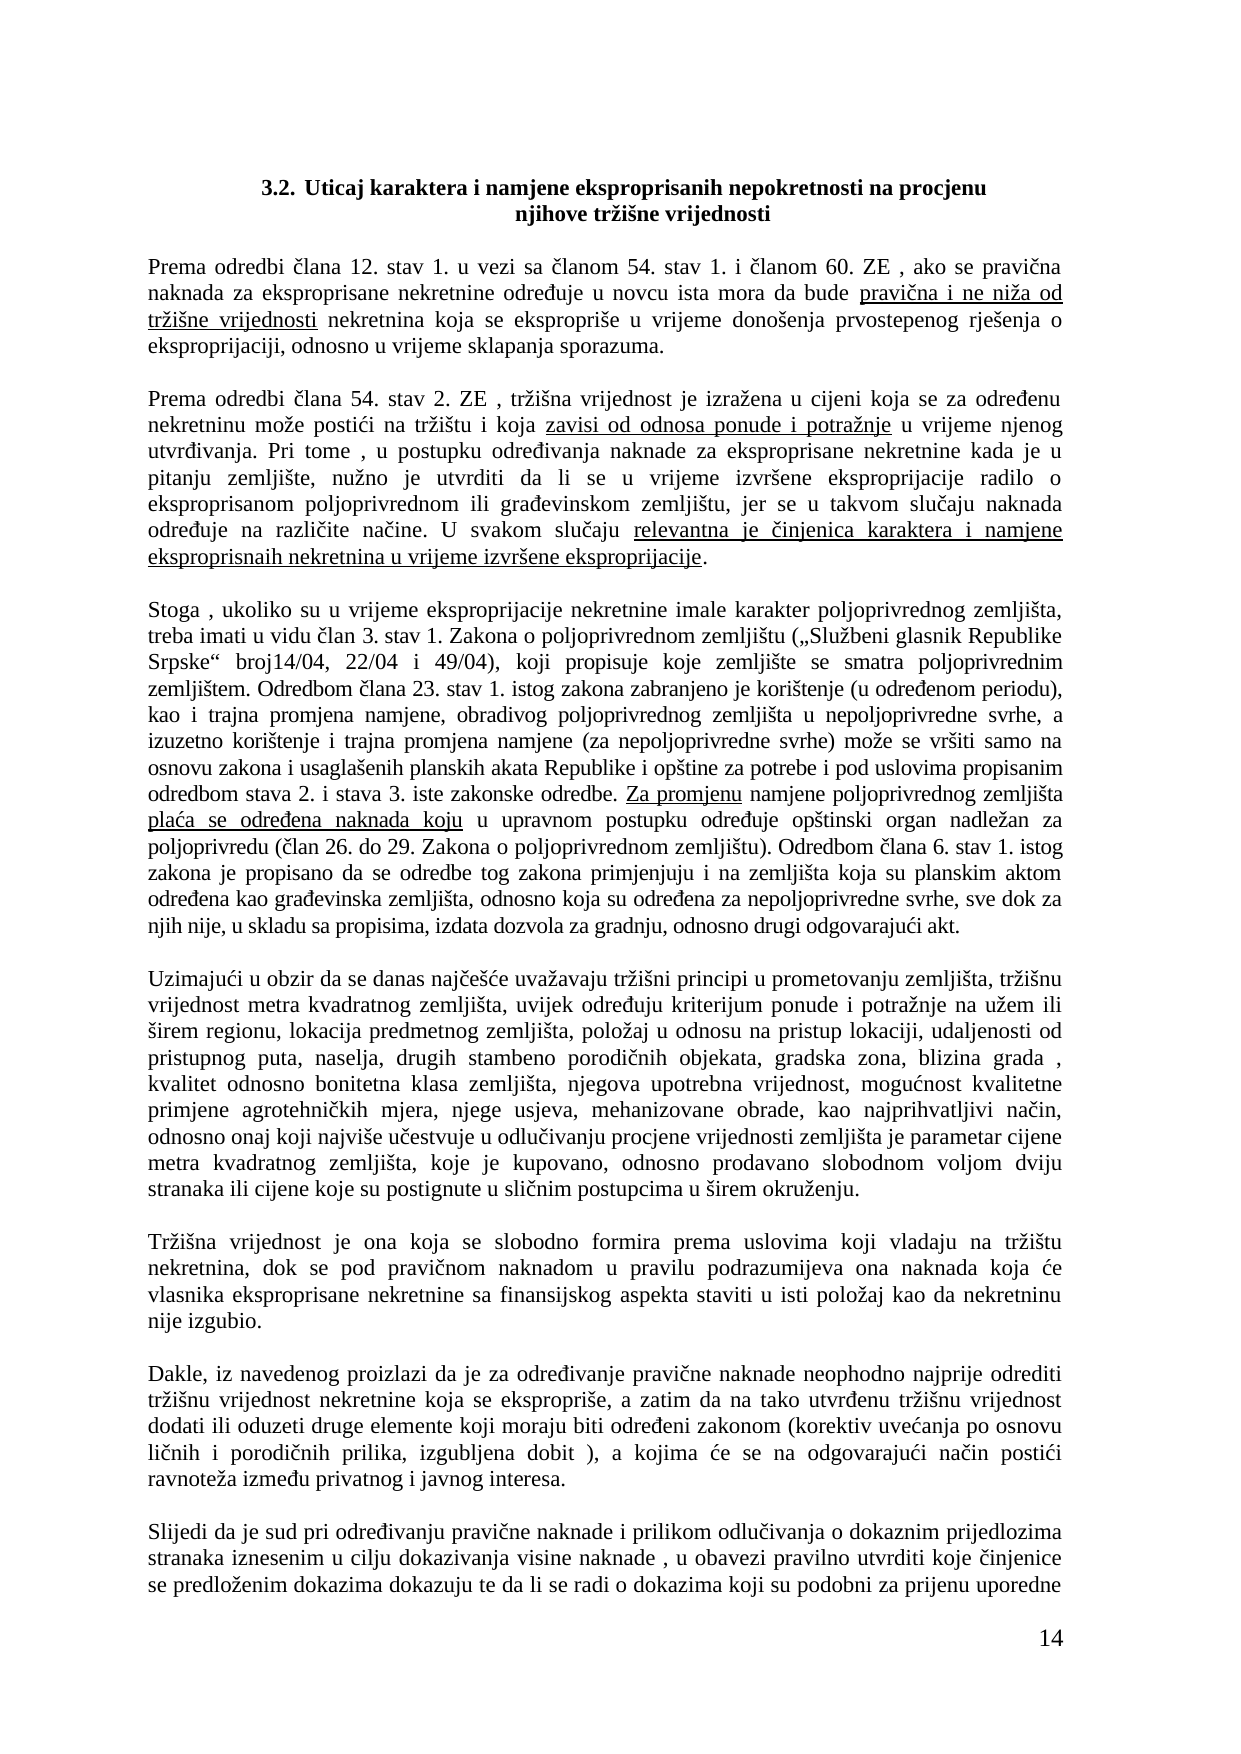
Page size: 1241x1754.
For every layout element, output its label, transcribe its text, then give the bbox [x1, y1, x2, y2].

text Prema odredbi člana 12. stav 1. u vezi sa članom 54. stav 1. i članom 60. ZE , ako se pravična naknada za eksproprisane nekretnine određuje u novcu ista mora da bude pravična i ne niža od tržišne vrijednosti nekretnina koja se ekspropriše u vrijeme donošenja prvostepenog rješenja o eksproprijaciji, odnosno u vrijeme sklapanja sporazuma. [148, 253, 1063, 358]
text Uzimajući u obzir da se danas najčešće uvažavaju tržišni principi u prometovanju zemljišta, tržišnu vrijednost metra kvadratnog zemljišta, uvijek određuju kriterijum ponude i potražnje na užem ili širem regionu, lokacija predmetnog zemljišta, položaj u odnosu na pristup lokaciji, udaljenosti od pristupnog puta, naselja, drugih stambeno porodičnih objekata, gradska zona, blizina grada , kvalitet odnosno bonitetna klasa zemljišta, njegova upotrebna vrijednost, mogućnost kvalitetne primjene agrotehničkih mjera, njege usjeva, mehanizovane obrade, kao najprihvatljivi način, odnosno onaj koji najviše učestvuje u odlučivanju procjene vrijednosti zemljišta je parametar cijene metra kvadratnog zemljišta, koje je kupovano, odnosno prodavano slobodnom voljom dviju stranaka ili cijene koje su postignute u sličnim postupcima u širem okruženju. [148, 964, 1063, 1202]
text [148, 1518, 1063, 1597]
list Uticaj karaktera i namjene eksproprisanih nepokretnosti na procjenu [185, 174, 1063, 200]
text Tržišna vrijednost je ona koja se slobodno formira prema uslovima koji vladaju na tržištu nekretnina, dok se pod pravičnom naknadom u pravilu podrazumijeva ona naknada koja će vlasnika eksproprisane nekretnine sa finansijskog aspekta staviti u isti položaj kao da nekretninu nije izgubio. [148, 1228, 1063, 1333]
text Prema odredbi člana 54. stav 2. ZE , tržišna vrijednost je izražena u cijeni koja se za određenu nekretninu može postići na tržištu i koja zavisi od odnosa ponude i potražnje u vrijeme njenog utvrđivanja. Pri tome , u postupku određivanja naknade za eksproprisane nekretnine kada je u pitanju zemljište, nužno je utvrditi da li se u vrijeme izvršene eksproprijacije radilo o eksproprisanom poljoprivrednom ili građevinskom zemljištu, jer se u takvom slučaju naknada određuje na različite načine. U svakom slučaju relevantna je činjenica karaktera i namjene eksproprisnaih nekretnina u vrijeme izvršene eksproprijacije. [148, 385, 1063, 569]
text Stoga , ukoliko su u vrijeme eksproprijacije nekretnine imale karakter poljoprivrednog zemljišta, treba imati u vidu član 3. stav 1. Zakona o poljoprivrednom zemljištu („Službeni glasnik Republike Srpske“ broj14/04, 22/04 i 49/04), koji propisuje koje zemljište se smatra poljoprivrednim zemljištem. Odredbom člana 23. stav 1. istog zakona zabranjeno je korištenje (u određenom periodu), kao i trajna promjena namjene, obradivog poljoprivrednog zemljišta u nepoljoprivredne svrhe, a izuzetno korištenje i trajna promjena namjene (za nepoljoprivredne svrhe) može se vršiti samo na osnovu zakona i usaglašenih planskih akata Republike i opštine za potrebe i pod uslovima propisanim odredbom stava 2. i stava 3. iste zakonske odredbe. Za promjenu namjene poljoprivrednog zemljišta plaća se određena naknada koju u upravnom postupku određuje opštinski organ nadležan za poljoprivredu (član 26. do 29. Zakona o poljoprivrednom zemljištu). Odredbom člana 6. stav 1. istog zakona je propisano da se odredbe tog zakona primjenjuju i na zemljišta koja su planskim aktom određena kao građevinska zemljišta, odnosno koja su određena za nepoljoprivredne svrhe, sve dok za njih nije, u skladu sa propisima, izdata dozvola za gradnju, odnosno drugi odgovarajući akt. [148, 596, 1063, 938]
text Dakle, iz navedenog proizlazi da je za određivanje pravične naknade neophodno najprije odrediti tržišnu vrijednost nekretnine koja se ekspropriše, a zatim da na tako utvrđenu tržišnu vrijednost dodati ili oduzeti druge elemente koji moraju biti određeni zakonom (korektiv uvećanja po osnovu ličnih i porodičnih prilika, izgubljena dobit ), a kojima će se na odgovarajući način postići ravnoteža između privatnog i javnog interesa. [148, 1360, 1063, 1492]
text njihove tržišne vrijednosti [223, 200, 1063, 227]
